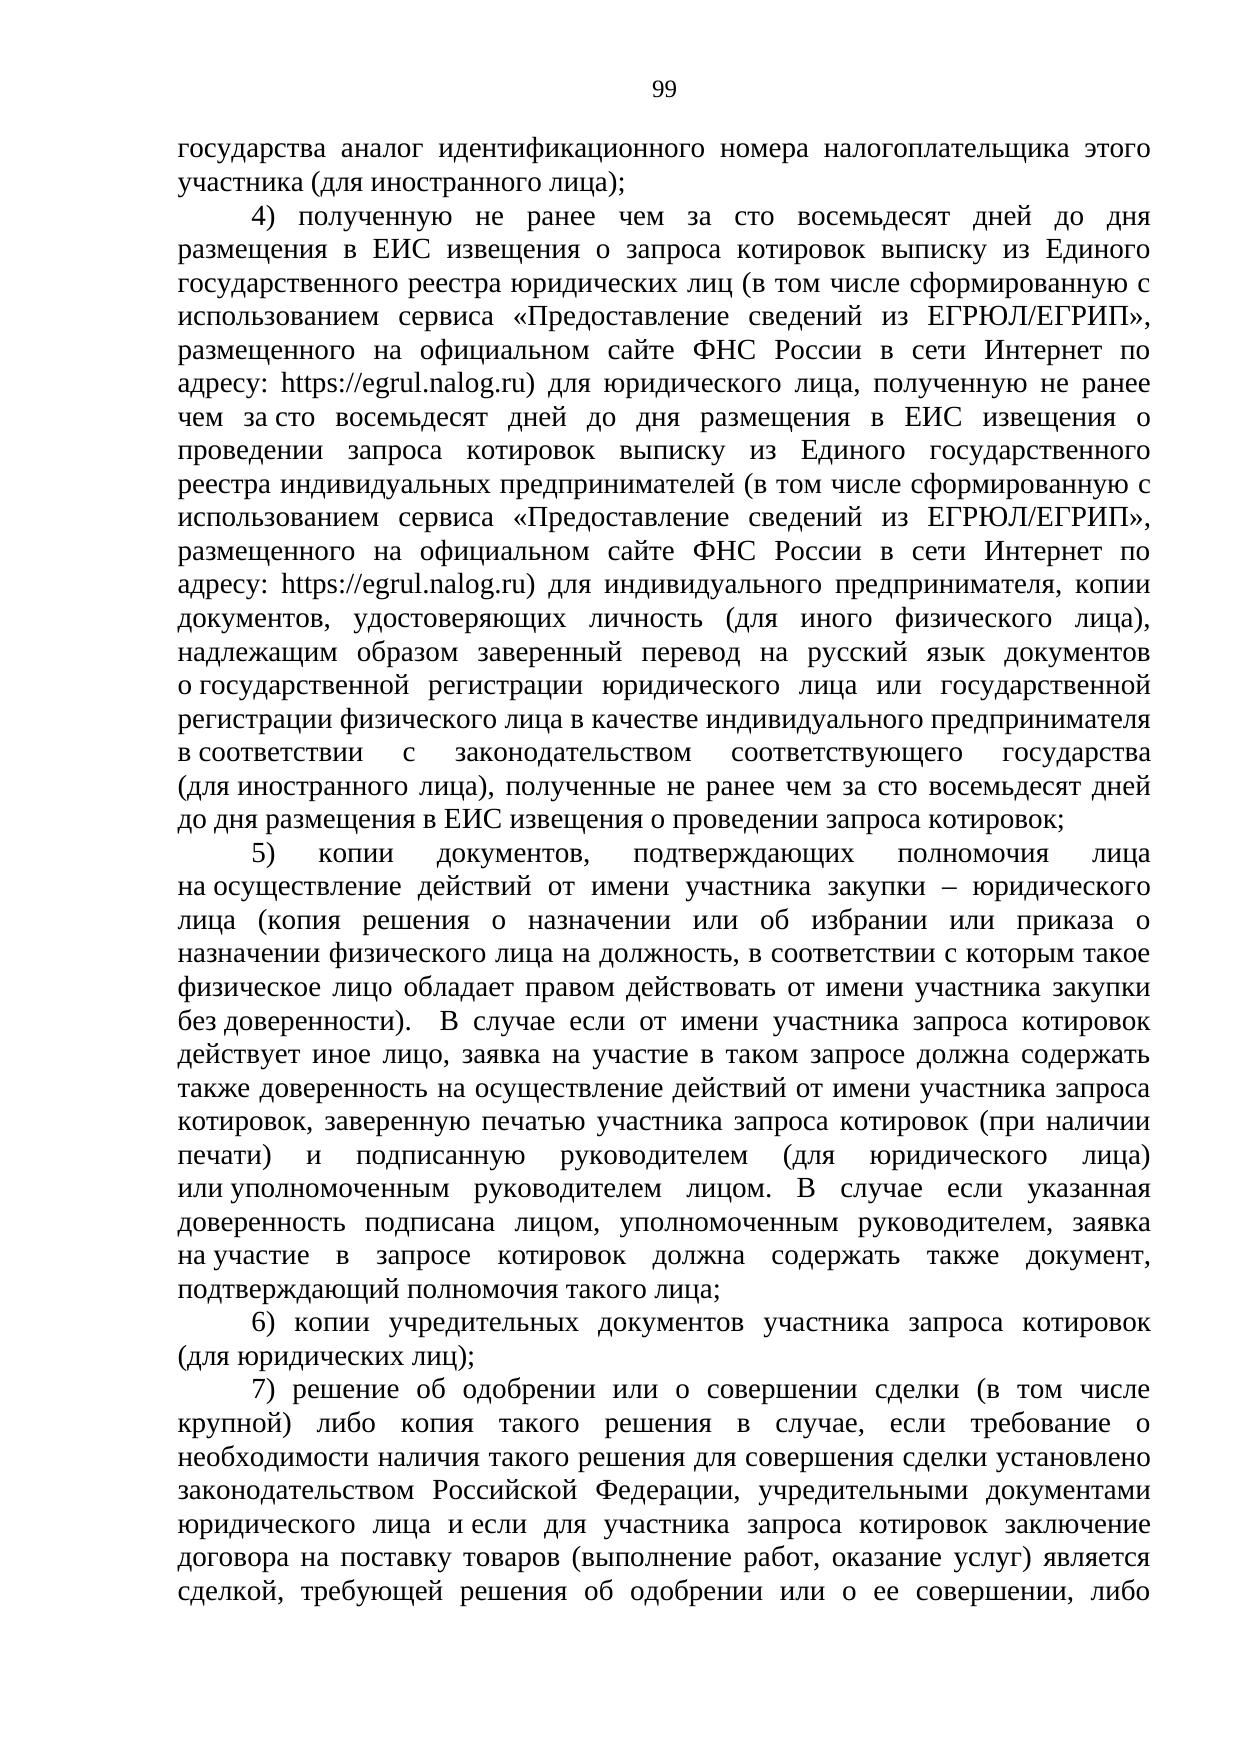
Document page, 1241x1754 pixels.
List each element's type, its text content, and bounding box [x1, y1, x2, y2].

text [177, 1372, 1152, 1606]
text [177, 131, 1152, 198]
text 4) полученную не ранее чем за сто восемьдесят дней до дня размещения в ЕИС извещения о запроса котировок выписку из Единого государственного реестра юридических лиц (в том числе сформированную с использованием сервиса «Предоставление сведений из ЕГРЮЛ/ЕГРИП», размещенного на официальном сайте ФНС России в сети Интернет по адресу: https://egrul.nalog.ru) для юридического лица, полученную не ранее чем за сто восемьдесят дней до дня размещения в ЕИС извещения о проведении запроса котировок выписку из Единого государственного реестра индивидуальных предпринимателей (в том числе сформированную с использованием сервиса «Предоставление сведений из ЕГРЮЛ/ЕГРИП», размещенного на официальном сайте ФНС России в сети Интернет по адресу: https://egrul.nalog.ru) для индивидуального предпринимателя, копии документов, удостоверяющих личность (для иного физического лица), надлежащим образом заверенный перевод на русский язык документов о государственной регистрации юридического лица или государственной регистрации физического лица в качестве индивидуального предпринимателя в соответствии с законодательством соответствующего государства (для иностранного лица), полученные не ранее чем за сто восемьдесят дней до дня размещения в ЕИС извещения о проведении запроса котировок; [177, 198, 1152, 835]
text 5) копии документов, подтверждающих полномочия лица на осуществление действий от имени участника закупки – юридического лица (копия решения о назначении или об избрании или приказа о назначении физического лица на должность, в соответствии с которым такое физическое лицо обладает правом действовать от имени участника закупки без доверенности). В случае если от имени участника запроса котировок действует иное лицо, заявка на участие в таком запросе должна содержать также доверенность на осуществление действий от имени участника запроса котировок, заверенную печатью участника запроса котировок (при наличии печати) и подписанную руководителем (для юридического лица) или уполномоченным руководителем лицом. В случае если указанная доверенность подписана лицом, уполномоченным руководителем, заявка на участие в запросе котировок должна содержать также документ, подтверждающий полномочия такого лица; [177, 835, 1152, 1304]
text 6) копии учредительных документов участника запроса котировок (для юридических лиц); [177, 1304, 1152, 1372]
